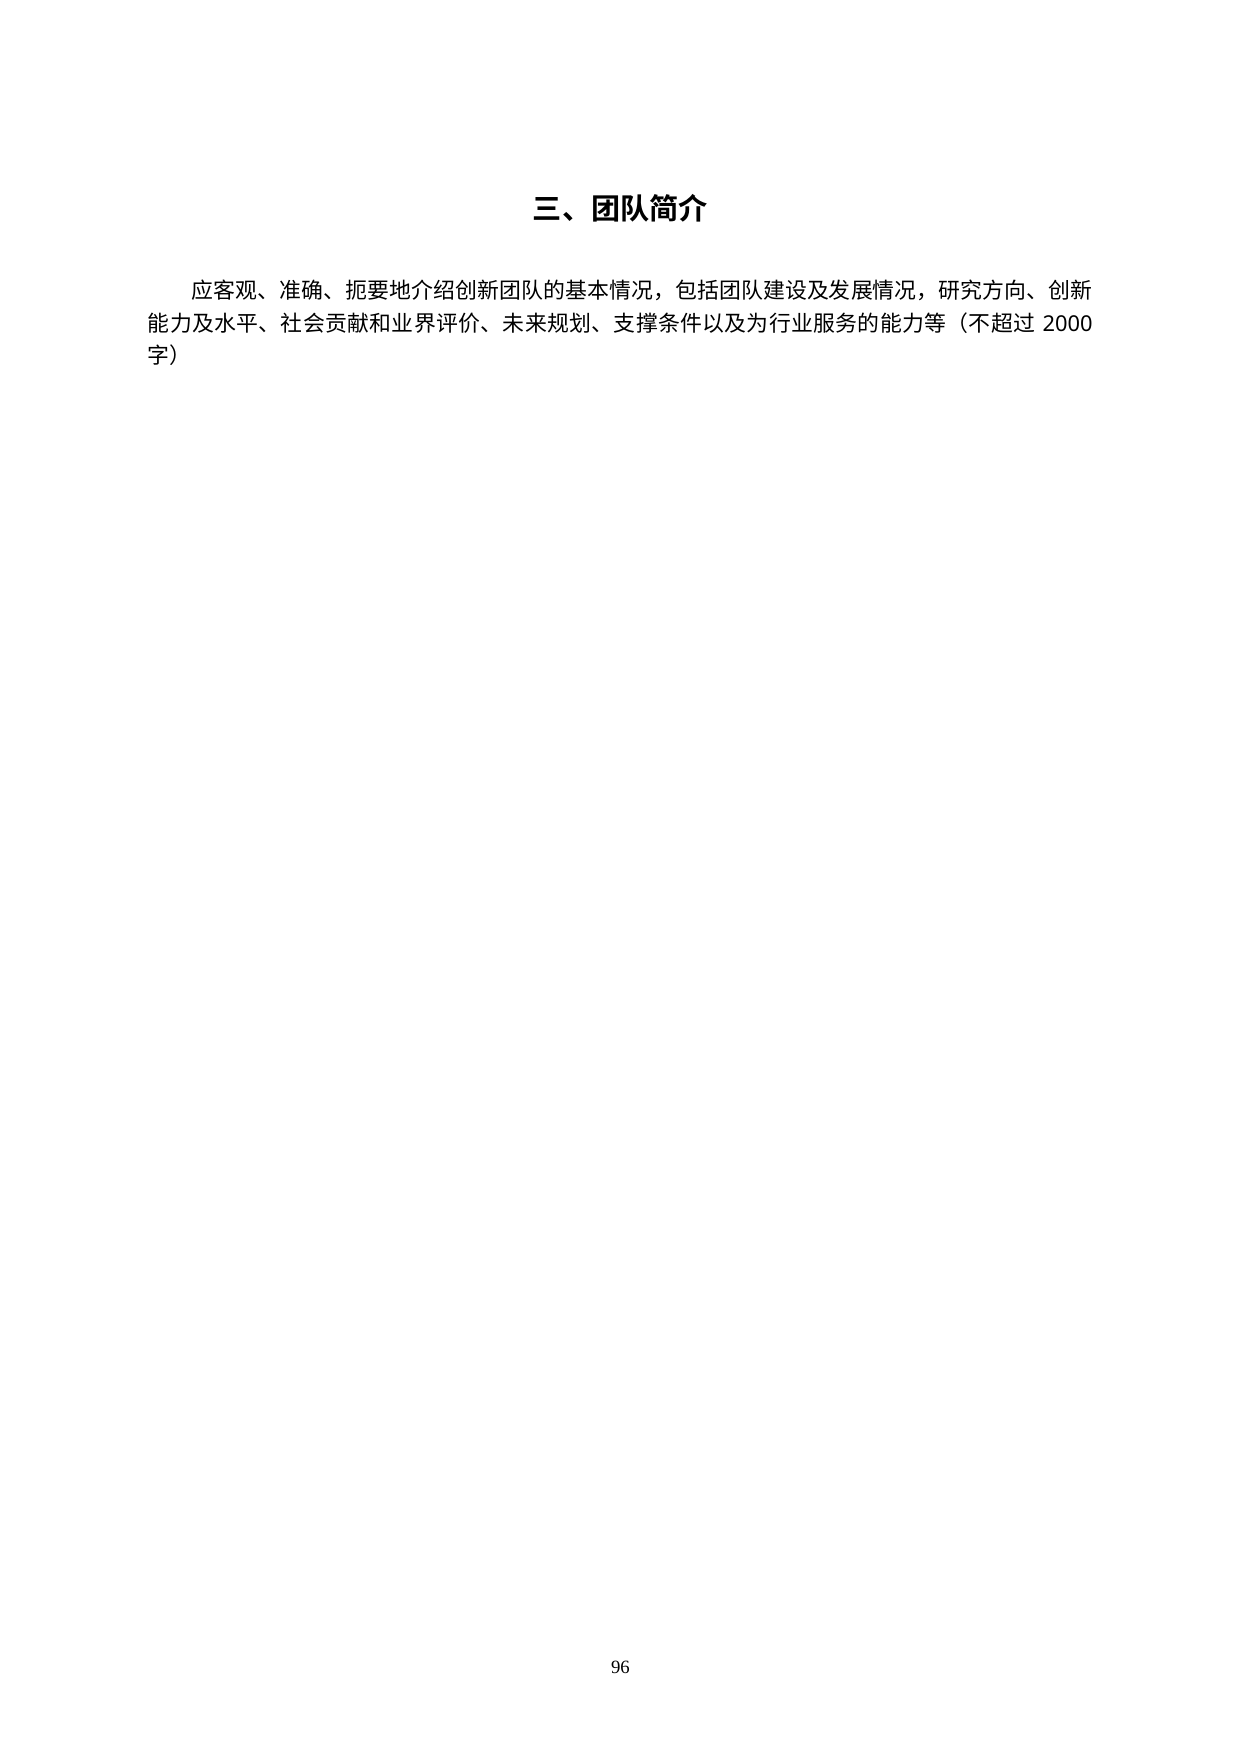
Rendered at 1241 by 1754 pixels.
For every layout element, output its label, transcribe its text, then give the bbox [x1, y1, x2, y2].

subtitle 三、团队简介 [148, 174, 1092, 239]
text 应客观、准确、扼要地介绍创新团队的基本情况，包括团队建设及发展情况，研究方向、创新能力及水平、社会贡献和业界评价、未来规划、支撑条件以及为行业服务的能力等（不超过2000字） [148, 273, 1092, 371]
